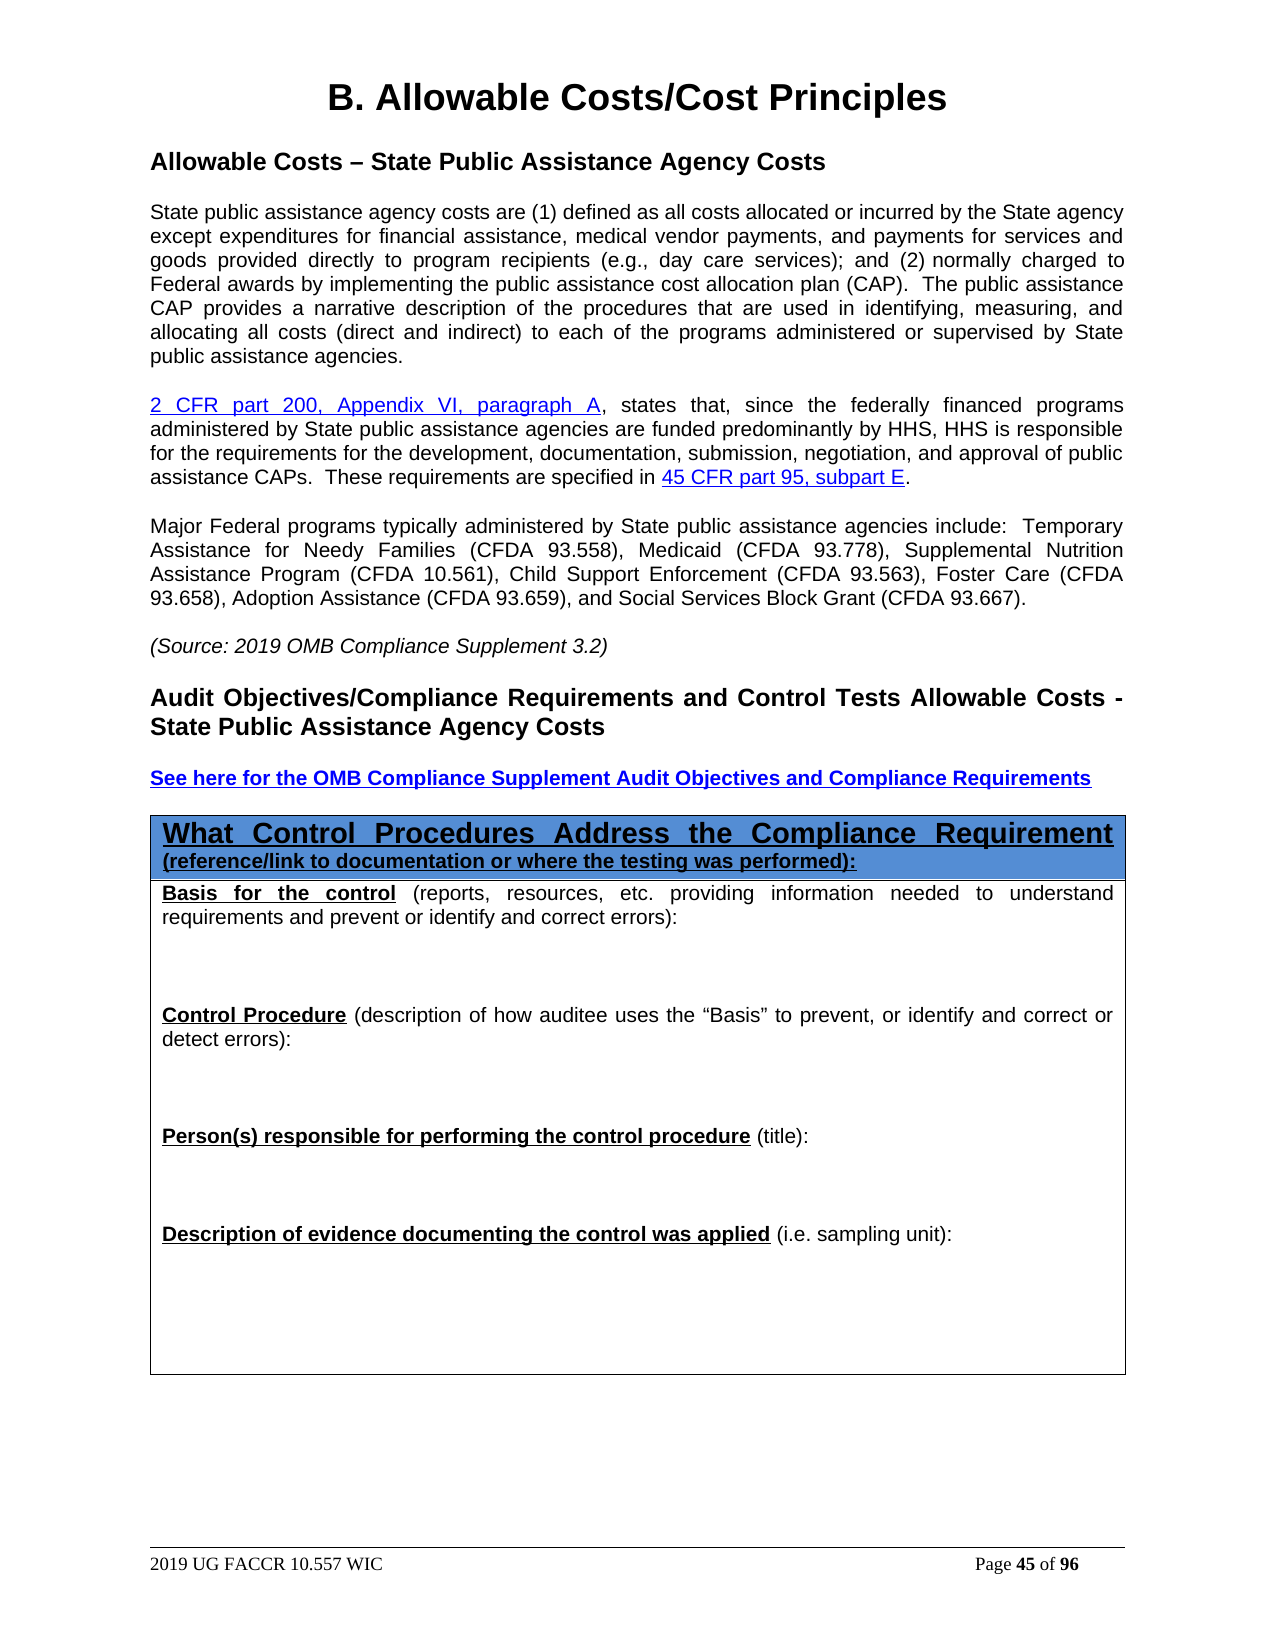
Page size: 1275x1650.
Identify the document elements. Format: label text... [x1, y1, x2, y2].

text See here for the OMB Compliance Supplement Audit Objectives and Compliance Requirements [150, 766, 1125, 790]
text State public assistance agency costs are (1) defined as all costs allocated or incurred by the State agency except expenditures for financial assistance, medical vendor payments, and payments for services and goods provided directly to program recipients (e.g., day care services); and (2) normally charged to Federal awards by implementing the public assistance cost allocation plan (CAP). The public assistance CAP provides a narrative description of the procedures that are used in identifying, measuring, and allocating all costs (direct and indirect) to each of the programs administered or supervised by State public assistance agencies. [150, 200, 1125, 368]
subtitle Audit Objectives/Compliance Requirements and Control Tests Allowable Costs - State Public Assistance Agency Costs [150, 683, 1125, 741]
text 2 CFR part 200, Appendix VI, paragraph A, states that, since the federally financed programs administered by State public assistance agencies are funded predominantly by HHS, HHS is responsible for the requirements for the development, documentation, submission, negotiation, and approval of public assistance CAPs. These requirements are specified in 45 CFR part 95, subpart E. [150, 393, 1125, 488]
subtitle Allowable Costs – State Public Assistance Agency Costs [150, 150, 1125, 175]
table_cell Basis for the control (reports, resources, etc. providing information needed to understand requirements and prevent or identify and correct errors): Control Procedure (description of how auditee uses the “Basis” to prevent, or identify and correct or detect errors): Person(s) responsible for performing the control procedure (title): Description of evidence documenting the control was applied (i.e. sampling unit): [151, 881, 1125, 1374]
text (Source: 2019 OMB Compliance Supplement 3.2) [150, 634, 1125, 658]
table_header What Control Procedures Address the Compliance Requirement (reference/link to documentation or where the testing was performed): [151, 816, 1125, 879]
text Major Federal programs typically administered by State public assistance agencies include: Temporary Assistance for Needy Families (CFDA 93.558), Medicaid (CFDA 93.778), Supplemental Nutrition Assistance Program (CFDA 10.561), Child Support Enforcement (CFDA 93.563), Foster Care (CFDA 93.658), Adoption Assistance (CFDA 93.659), and Social Services Block Grant (CFDA 93.667). [150, 513, 1125, 609]
